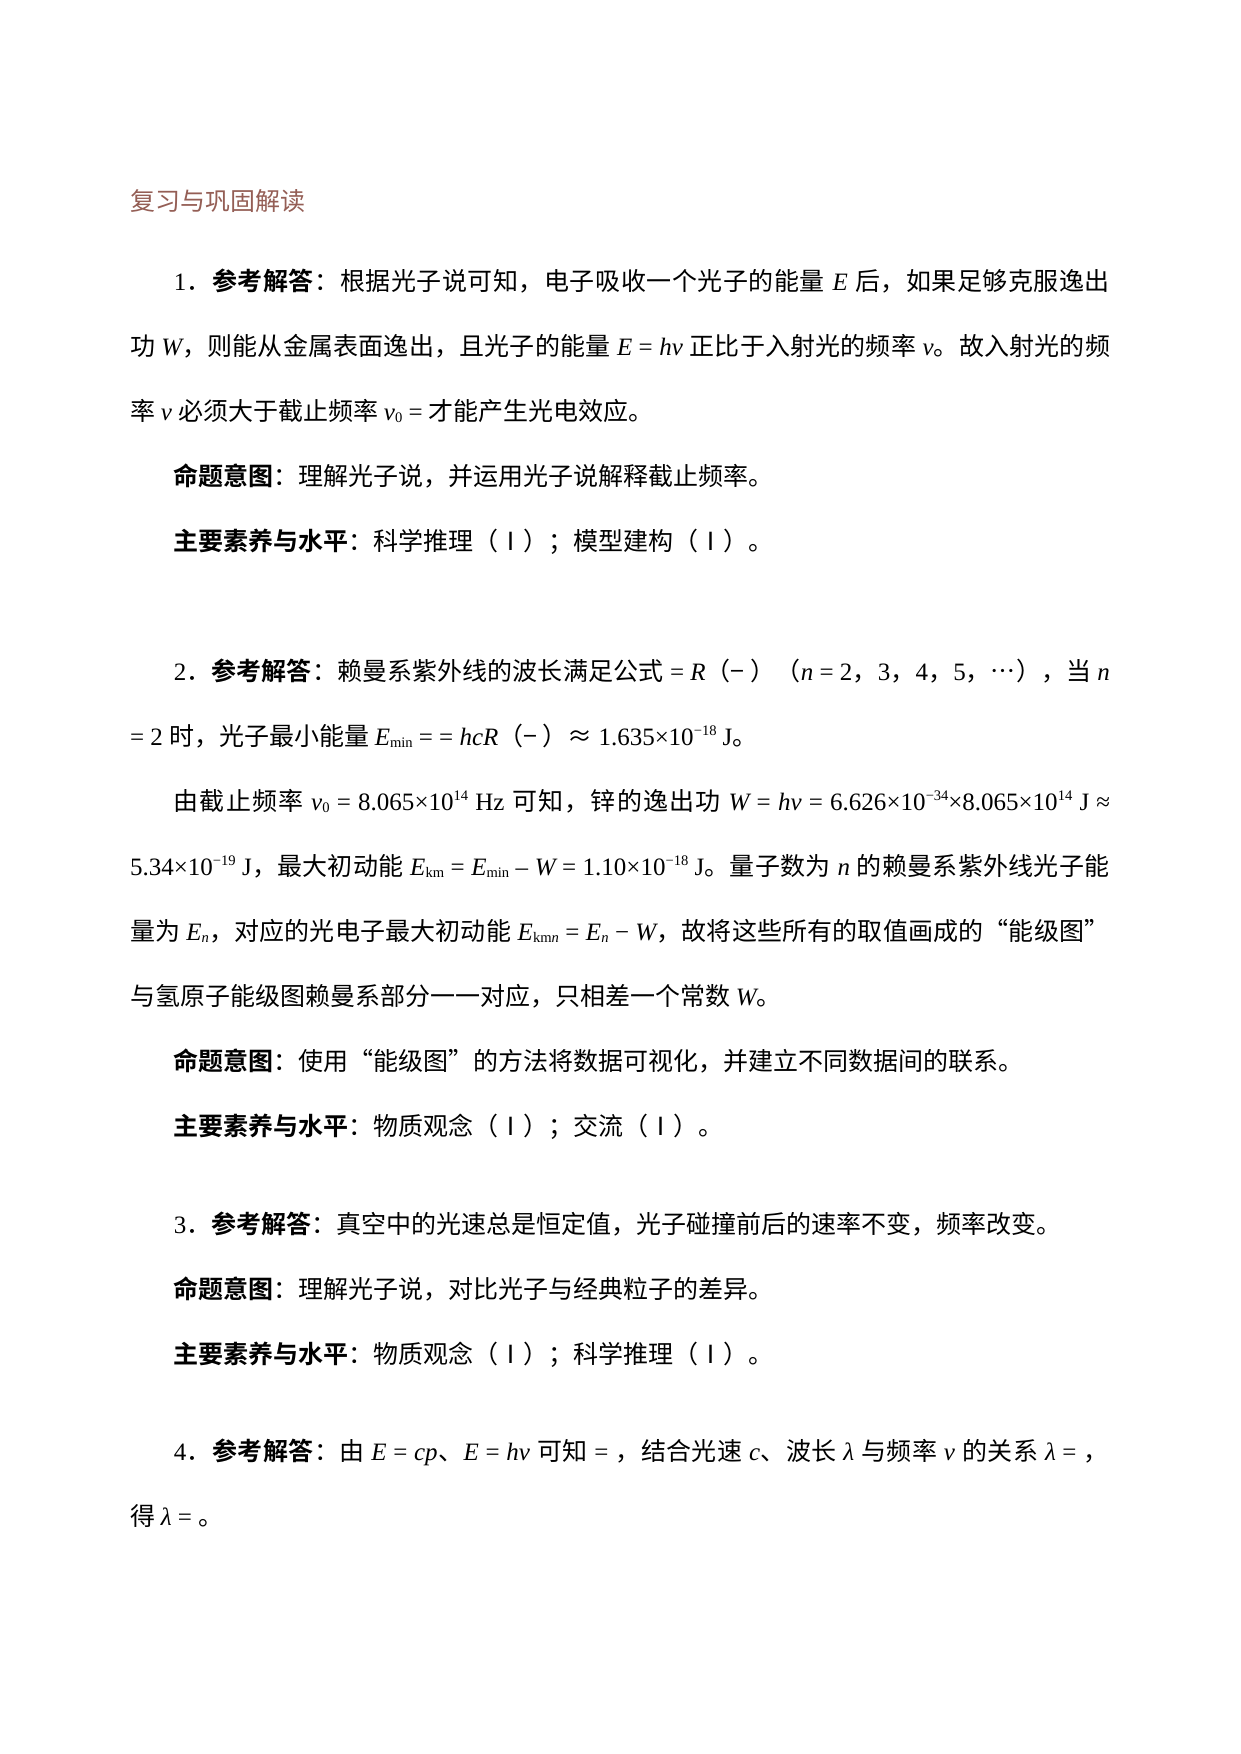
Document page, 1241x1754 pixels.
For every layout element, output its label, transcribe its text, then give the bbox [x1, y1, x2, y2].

text 主要素养与水平：物质观念（Ⅰ）；科学推理（Ⅰ）。 [130, 1320, 1110, 1385]
text 主要素养与水平：物质观念（Ⅰ）；交流（Ⅰ）。 [130, 1092, 1110, 1157]
text 3．参考解答：真空中的光速总是恒定值，光子碰撞前后的速率不变，频率改变。 [130, 1190, 1110, 1255]
text 2．参考解答：赖曼系紫外线的波长满足公式 = R（− ）（n = 2，3，4，5，…），当 n = 2 时，光子最小能量 Emin = = hcR（− ）≈ 1.635×10−18 J。 [130, 637, 1110, 767]
text 由截止频率 ν0 = 8.065×1014 Hz 可知，锌的逸出功 W = hν = 6.626×10−34×8.065×1014 J ≈ 5.34×10−19 J，最大初动能 Ekm = Emin – W = 1.10×10−18 J。量子数为 n 的赖曼系紫外线光子能量为 En，对应的光电子最大初动能 Ekmn = En − W，故将这些所有的取值画成的“能级图”与氢原子能级图赖曼系部分一一对应，只相差一个常数 W。 [130, 767, 1110, 1027]
text 1．参考解答：根据光子说可知，电子吸收一个光子的能量 E 后，如果足够克服逸出功 W，则能从金属表面逸出，且光子的能量 E = hν 正比于入射光的频率 ν。故入射光的频率 ν 必须大于截止频率 ν0 = 才能产生光电效应。 [130, 247, 1110, 442]
text 命题意图：理解光子说，并运用光子说解释截止频率。 [130, 442, 1110, 507]
text 命题意图：使用“能级图”的方法将数据可视化，并建立不同数据间的联系。 [130, 1027, 1110, 1092]
text 命题意图：理解光子说，对比光子与经典粒子的差异。 [130, 1255, 1110, 1320]
subtitle 复习与巩固解读 [130, 167, 1110, 232]
text 4．参考解答：由 E = cp、E = hν 可知 = ，结合光速 c、波长 λ 与频率 ν 的关系 λ = ，得 λ = 。 [130, 1417, 1110, 1547]
text 主要素养与水平：科学推理（Ⅰ）；模型建构（Ⅰ）。 [130, 507, 1110, 572]
